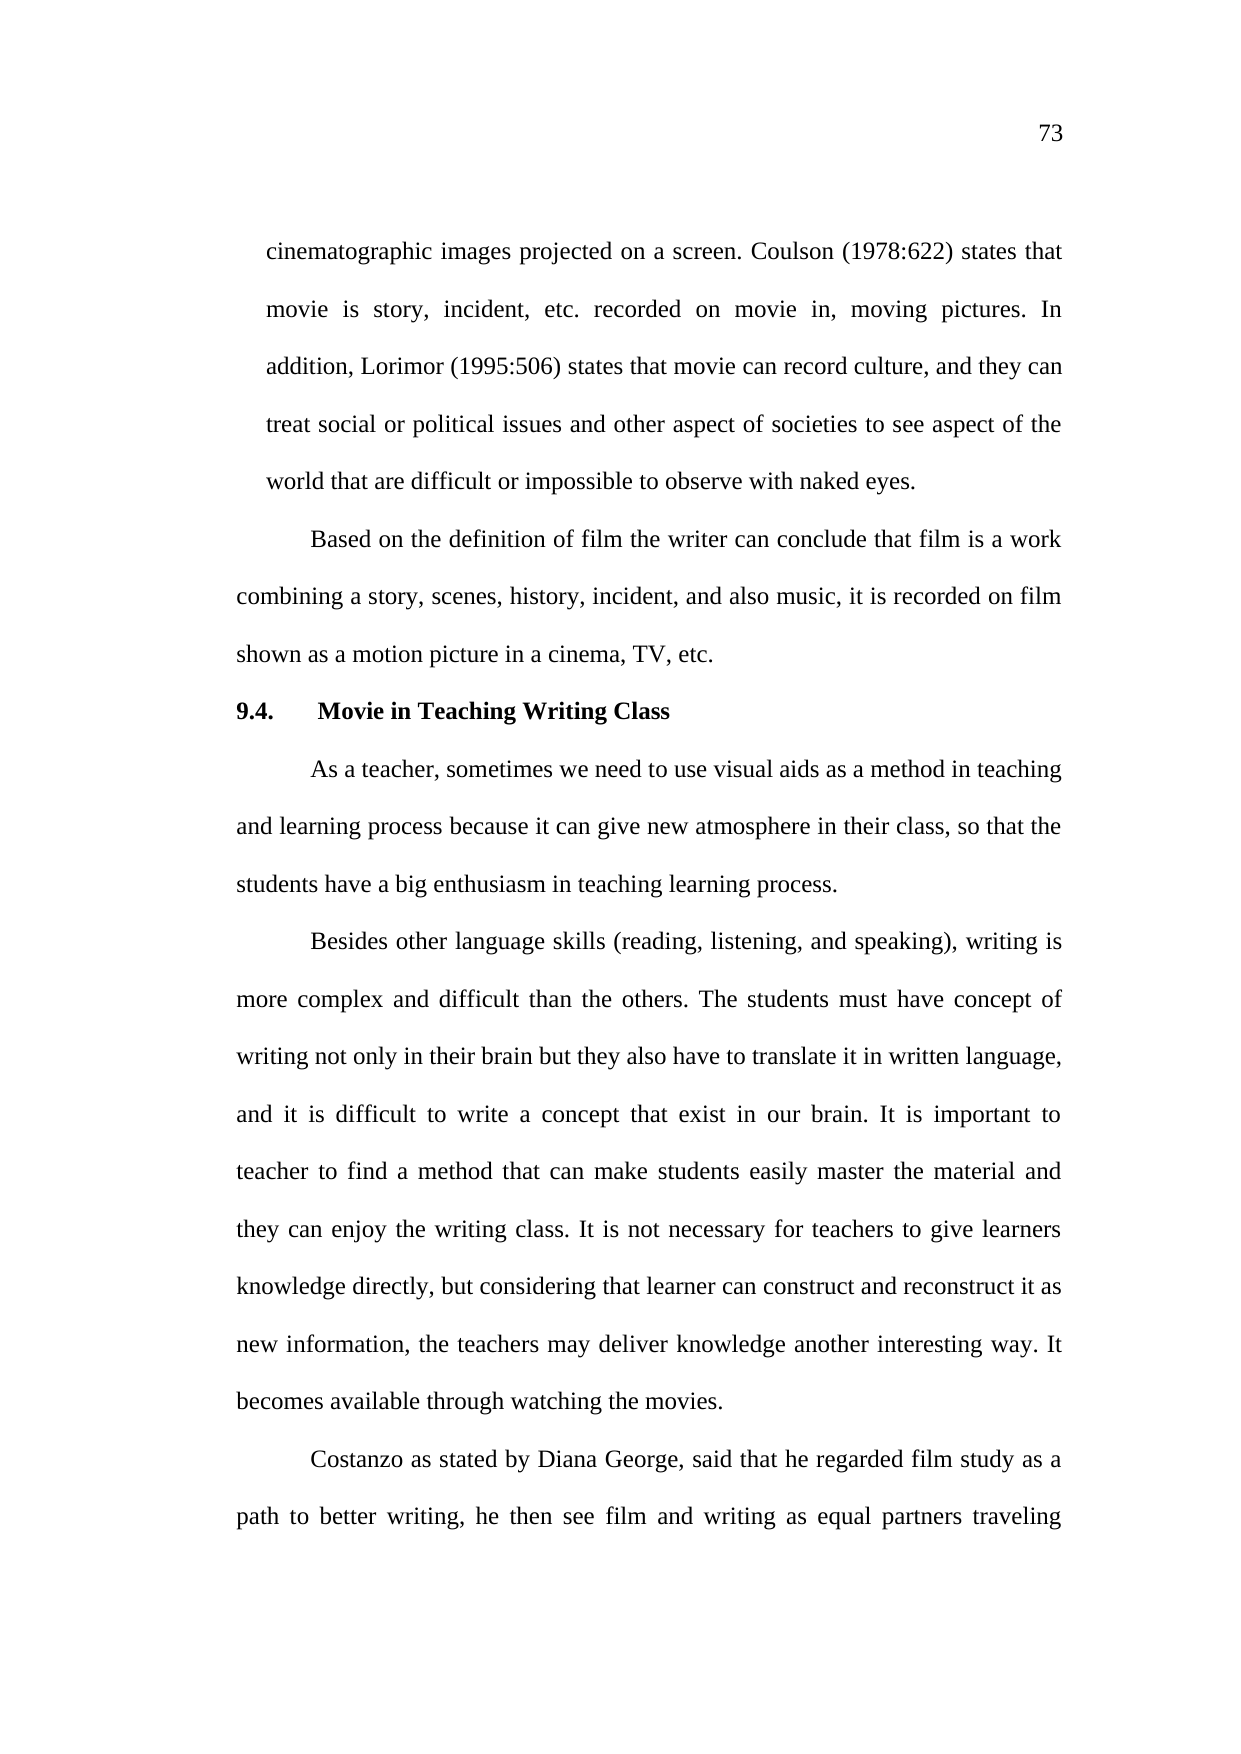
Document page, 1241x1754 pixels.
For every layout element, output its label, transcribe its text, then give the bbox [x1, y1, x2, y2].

text Based on the definition of film the writer can conclude that film is a work combining a story, scenes, history, incident, and also music, it is recorded on film shown as a motion picture in a cinema, TV, etc. [236, 524, 1063, 667]
text As a teacher, sometimes we need to use visual aids as a method in teaching and learning process because it can give new atmosphere in their class, so that the students have a big enthusiasm in teaching learning process. [236, 754, 1063, 897]
text Besides other language skills (reading, listening, and speaking), writing is more complex and difficult than the others. The students must have concept of writing not only in their brain but they also have to translate it in written language, and it is difficult to write a concept that exist in our brain. It is important to teacher to find a method that can make students easily master the material and they can enjoy the writing class. It is not necessary for teachers to give learners knowledge directly, but considering that learner can construct and reconstruct it as new information, the teachers may deliver knowledge another interesting way. It becomes available through watching the movies. [236, 926, 1063, 1415]
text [236, 1444, 1063, 1530]
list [236, 236, 1063, 495]
list Movie in Teaching Writing Class [236, 696, 1063, 725]
